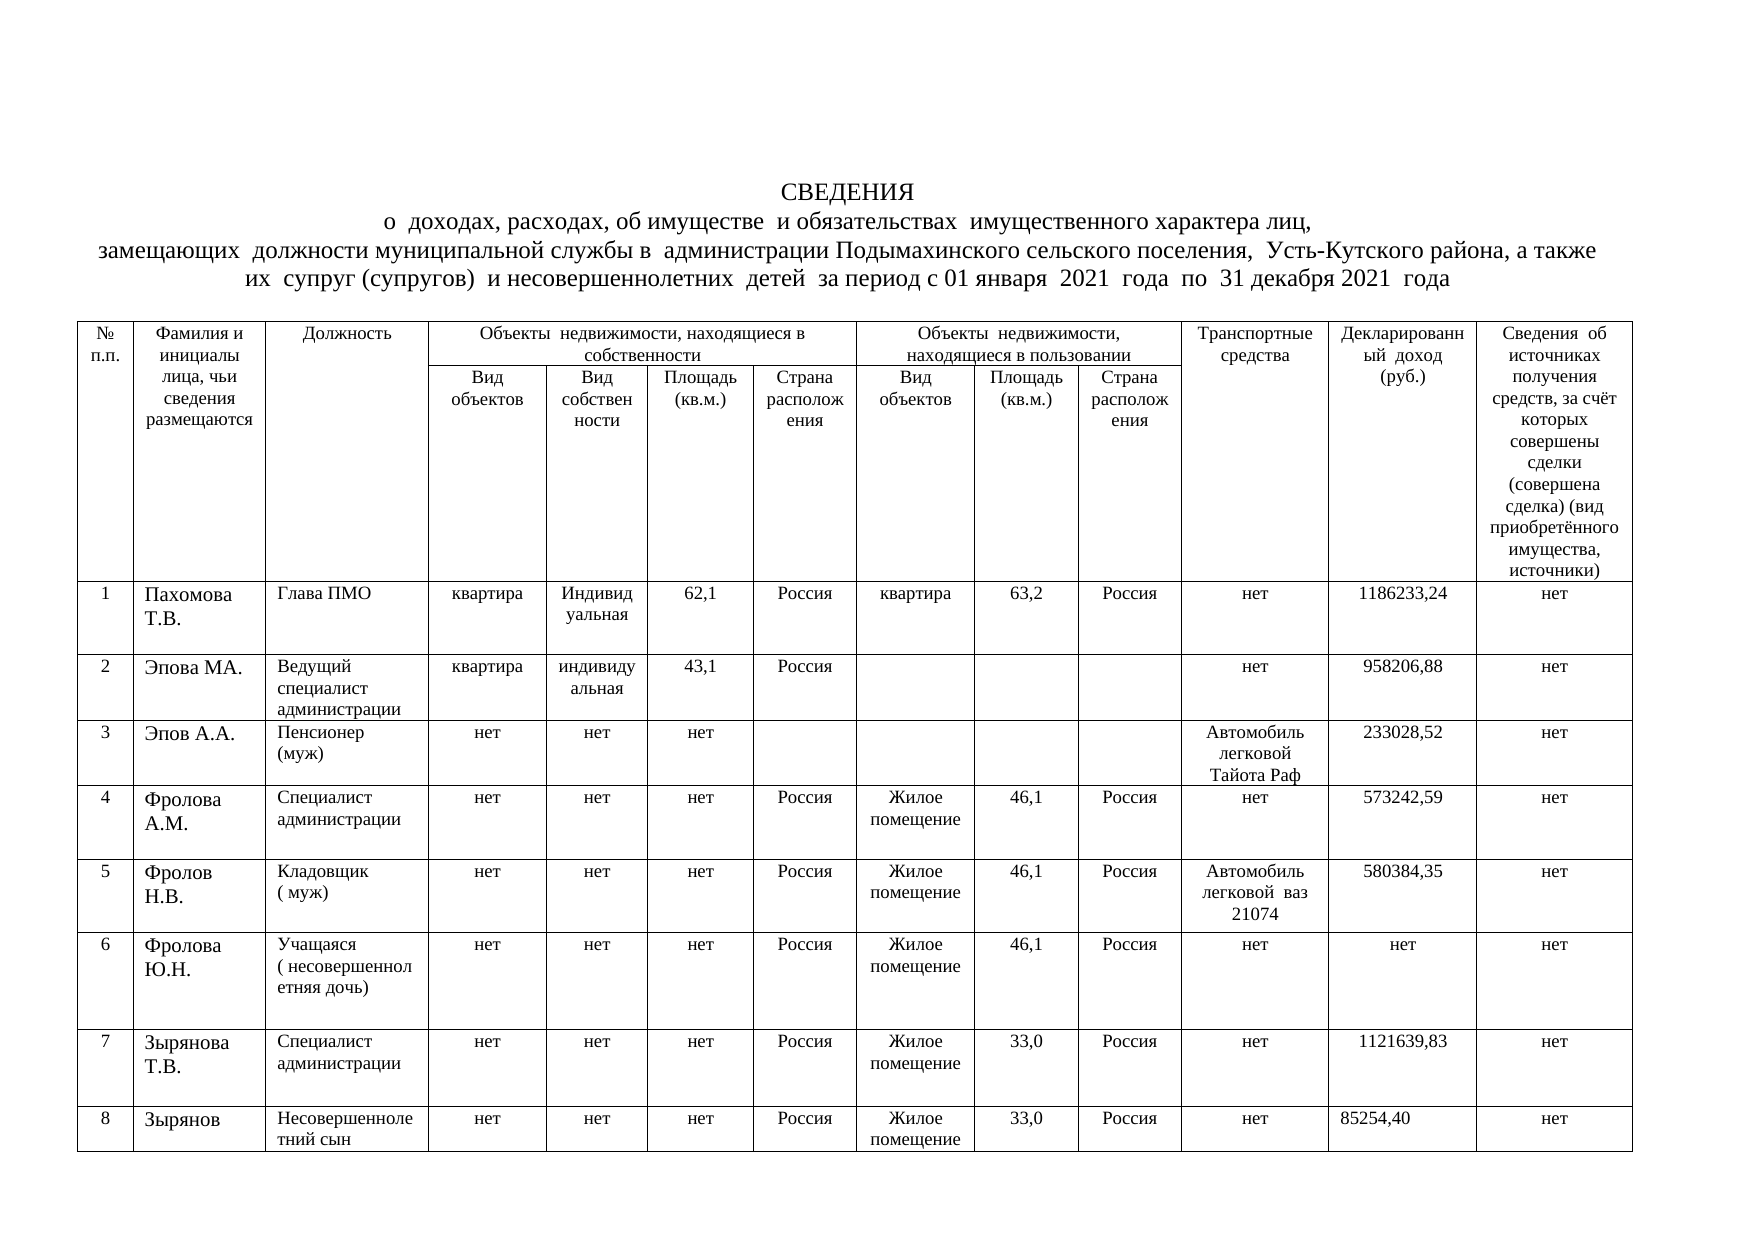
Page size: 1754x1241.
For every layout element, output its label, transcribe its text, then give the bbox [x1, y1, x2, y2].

table_cell нет [1477, 786, 1632, 859]
table_cell [975, 721, 1078, 785]
table_cell нет [648, 1107, 753, 1151]
table_cell 85254,40 [1329, 1107, 1476, 1151]
table_cell Жилое помещение [857, 860, 974, 932]
table_cell нет [547, 1030, 647, 1106]
table_cell 1 [78, 582, 133, 654]
table_cell Эпова МА. [134, 655, 265, 720]
table_cell Пахомова Т.В. [134, 582, 265, 654]
table_cell нет [547, 860, 647, 932]
table_cell нет [1477, 721, 1632, 785]
table_cell нет [1477, 582, 1632, 654]
table_cell нет [1477, 1107, 1632, 1151]
table_cell Специалист администрации [266, 1030, 428, 1106]
table_cell Жилое помещение [857, 933, 974, 1029]
table_cell нет [429, 933, 546, 1029]
table_cell [1079, 721, 1181, 785]
table_cell 233028,52 [1329, 721, 1476, 785]
table_cell [975, 655, 1078, 720]
table_cell индивидуальная [547, 655, 647, 720]
table_cell 43,1 [648, 655, 753, 720]
table_cell нет [1182, 786, 1328, 859]
table_cell 8 [78, 1107, 133, 1151]
table_cell нет [547, 786, 647, 859]
table_cell нет [547, 721, 647, 785]
table_cell Фролов Н.В. [134, 860, 265, 932]
table_cell квартира [429, 582, 546, 654]
table_cell Россия [1079, 582, 1181, 654]
table_cell Россия [754, 1107, 856, 1151]
table_cell Жилое помещение [857, 786, 974, 859]
table_cell Фролова Ю.Н. [134, 933, 265, 1029]
table_cell Россия [754, 786, 856, 859]
table_cell Россия [1079, 1030, 1181, 1106]
table_cell нет [648, 721, 753, 785]
table_cell Россия [1079, 860, 1181, 932]
table_cell 5 [78, 860, 133, 932]
table_cell 33,0 [975, 1030, 1078, 1106]
table_cell Вид объектов [429, 366, 546, 581]
table_header Транспортные средства [1182, 322, 1328, 581]
table_header Фамилия и инициалы лица, чьи сведения размещаются [134, 322, 265, 581]
table_cell Площадь (кв.м.) [975, 366, 1078, 581]
table_cell нет [429, 860, 546, 932]
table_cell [134, 1107, 265, 1151]
table_cell Россия [754, 1030, 856, 1106]
table_cell Глава ПМО [266, 582, 428, 654]
table_cell Жилое помещение [857, 1107, 974, 1151]
table_cell [754, 721, 856, 785]
table_cell Страна расположения [1079, 366, 1181, 581]
table_header Объекты недвижимости, находящиеся в собственности [429, 322, 856, 365]
table_cell 46,1 [975, 933, 1078, 1029]
table_cell нет [1182, 1030, 1328, 1106]
table_cell Россия [754, 655, 856, 720]
table_cell 7 [78, 1030, 133, 1106]
table_cell нет [429, 1030, 546, 1106]
table_cell Вид собственности [547, 366, 647, 581]
table_cell нет [648, 1030, 753, 1106]
table_cell 4 [78, 786, 133, 859]
table_cell нет [1182, 933, 1328, 1029]
table_header Объекты недвижимости, находящиеся в пользовании [857, 322, 1181, 365]
table_cell 6 [78, 933, 133, 1029]
table_cell 46,1 [975, 786, 1078, 859]
table_cell Россия [754, 933, 856, 1029]
table_cell Страна расположения [754, 366, 856, 581]
table_cell 1186233,24 [1329, 582, 1476, 654]
table_cell Автомобиль легковой ваз 21074 [1182, 860, 1328, 932]
table_cell [1079, 655, 1181, 720]
table_header Сведения об источниках получения средств, за счёт которых совершены сделки (совершена сделка) (вид приобретённого имущества, источники) [1477, 322, 1632, 581]
table_cell Россия [1079, 786, 1181, 859]
table_cell нет [1477, 655, 1632, 720]
table_cell Пенсионер (муж) [266, 721, 428, 785]
table_cell Площадь (кв.м.) [648, 366, 753, 581]
table_cell нет [1182, 582, 1328, 654]
table_cell 33,0 [975, 1107, 1078, 1151]
table_cell Учащаяся ( несовершеннолетняя дочь) [266, 933, 428, 1029]
table_header Декларированный доход (руб.) [1329, 322, 1476, 581]
table_cell нет [1182, 655, 1328, 720]
table_cell Эпов А.А. [134, 721, 265, 785]
table_cell 62,1 [648, 582, 753, 654]
table_cell Россия [754, 582, 856, 654]
table_cell нет [547, 933, 647, 1029]
table_cell 573242,59 [1329, 786, 1476, 859]
table_cell Кладовщик ( муж) [266, 860, 428, 932]
table_cell Вид объектов [857, 366, 974, 581]
table_cell Фролова А.М. [134, 786, 265, 859]
text СВЕДЕНИЯ [89, 177, 1606, 206]
table_cell 3 [78, 721, 133, 785]
table_cell квартира [857, 582, 974, 654]
table_header № п.п. [78, 322, 133, 581]
table_header Должность [266, 322, 428, 581]
table_cell квартира [429, 655, 546, 720]
table_cell Автомобиль легковой Тайота Раф [1182, 721, 1328, 785]
table_cell нет [429, 1107, 546, 1151]
table_cell нет [1477, 860, 1632, 932]
table_cell нет [1477, 933, 1632, 1029]
text о доходах, расходах, об имуществе и обязательствах имущественного характера лиц, [89, 206, 1606, 235]
table_cell нет [648, 860, 753, 932]
table_cell нет [1329, 933, 1476, 1029]
table_cell 958206,88 [1329, 655, 1476, 720]
table_cell Россия [1079, 933, 1181, 1029]
table_cell нет [429, 721, 546, 785]
table_cell Индивидуальная [547, 582, 647, 654]
table_cell 580384,35 [1329, 860, 1476, 932]
table_cell нет [648, 933, 753, 1029]
table_cell Жилое помещение [857, 1030, 974, 1106]
table_cell 2 [78, 655, 133, 720]
table_cell Россия [1079, 1107, 1181, 1151]
table_cell 46,1 [975, 860, 1078, 932]
table_cell нет [648, 786, 753, 859]
table_cell 63,2 [975, 582, 1078, 654]
table_cell нет [1182, 1107, 1328, 1151]
table_cell 1121639,83 [1329, 1030, 1476, 1106]
table_cell Россия [754, 860, 856, 932]
table_cell Ведущий специалист администрации [266, 655, 428, 720]
table_cell нет [429, 786, 546, 859]
table_cell нет [547, 1107, 647, 1151]
table_cell Зырянова Т.В. [134, 1030, 265, 1106]
table_cell [857, 721, 974, 785]
text замещающих должности муниципальной службы в администрации Подымахинского сельского поселения, Усть-Кутского района, а также их супруг (супругов) и несовершеннолетних детей за период с 01 января 2021 года по 31 декабря 2021 года [89, 235, 1606, 292]
table_cell Специалист администрации [266, 786, 428, 859]
table_cell нет [1477, 1030, 1632, 1106]
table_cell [266, 1107, 428, 1151]
table_cell [857, 655, 974, 720]
